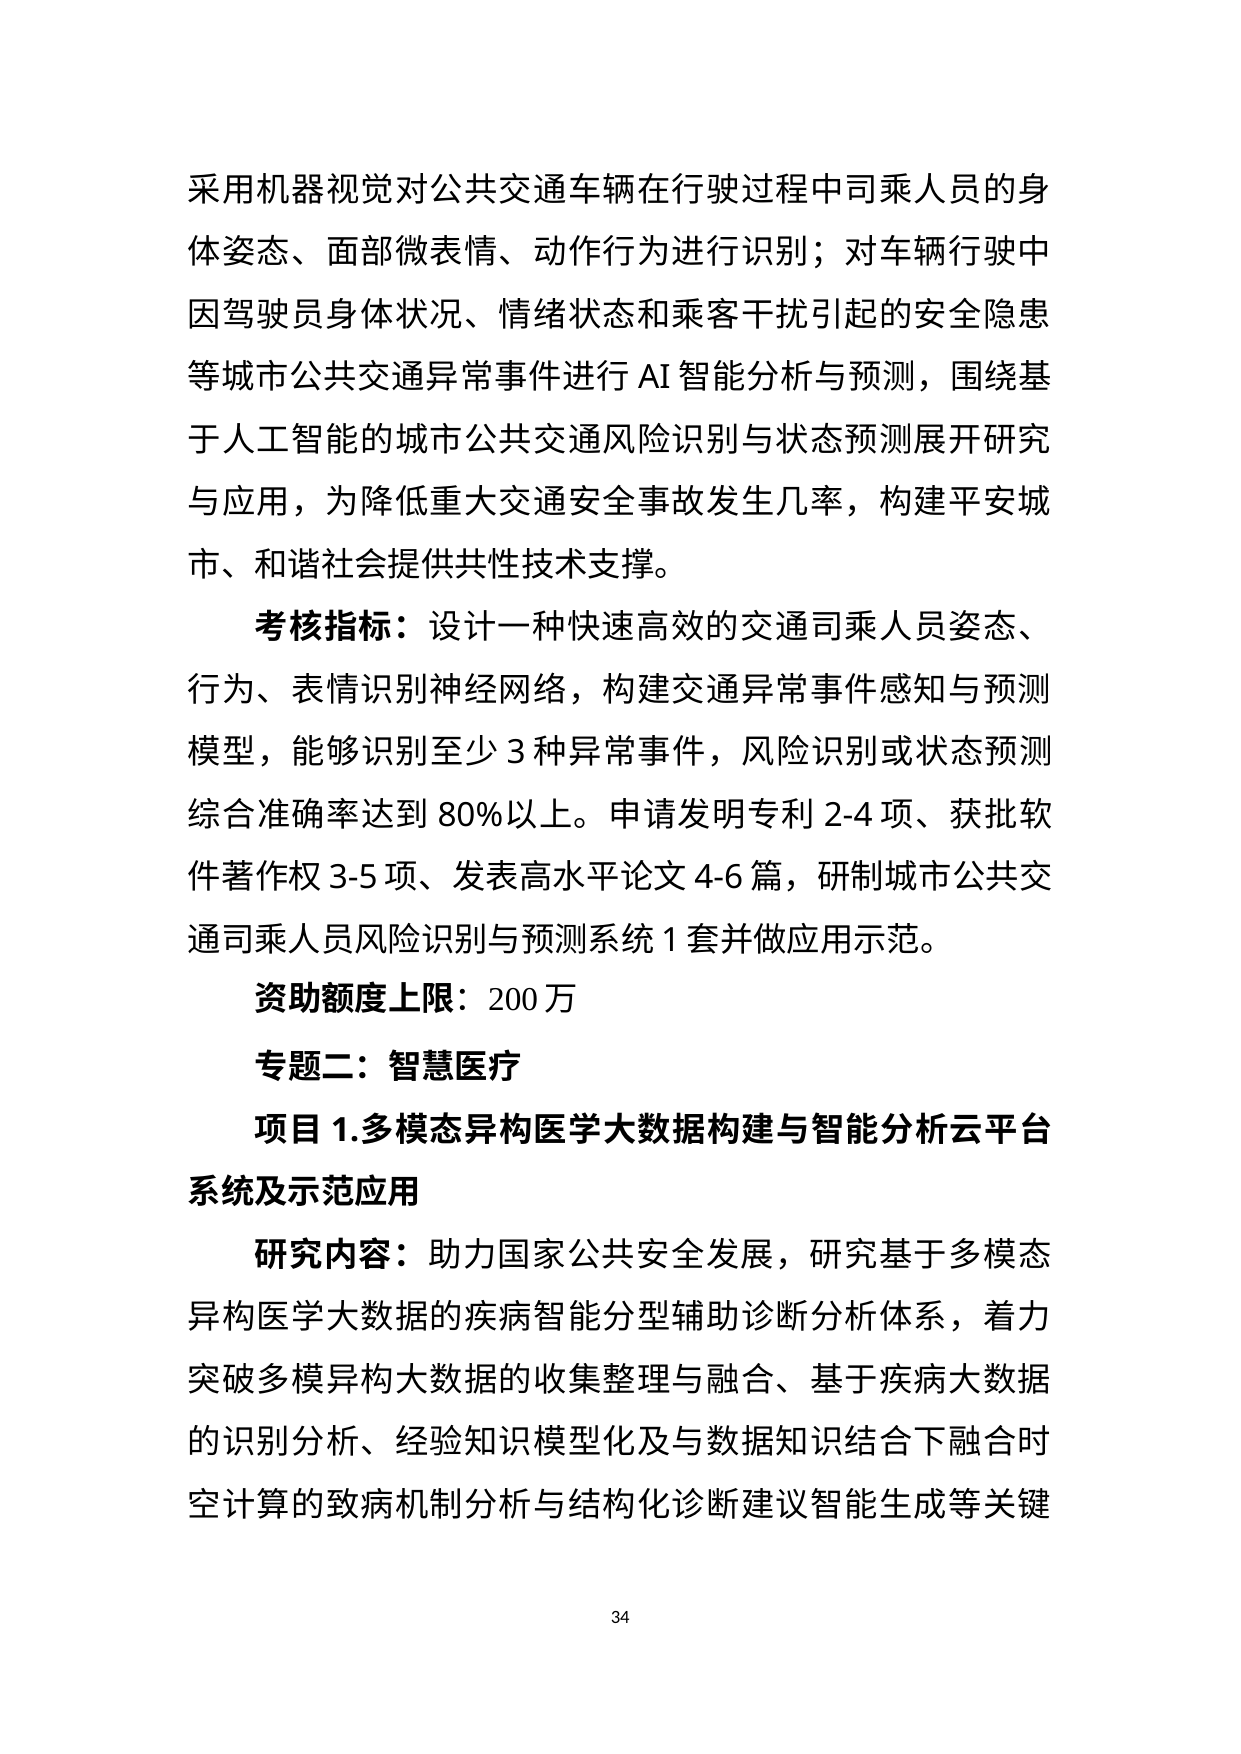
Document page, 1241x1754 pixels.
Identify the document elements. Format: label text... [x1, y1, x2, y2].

text 考核指标：设计一种快速高效的交通司乘人员姿态、行为、表情识别神经网络，构建交通异常事件感知与预测模型，能够识别至少3种异常事件，风险识别或状态预测综合准确率达到80%以上。申请发明专利2-4项、获批软件著作权3-5项、发表高水平论文4-6篇，研制城市公共交通司乘人员风险识别与预测系统1套并做应用示范。 [187, 588, 1053, 963]
text 专题二：智慧医疗 [187, 1028, 1053, 1091]
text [187, 151, 1053, 588]
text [187, 1216, 1053, 1528]
text 资助额度上限：200万 [187, 963, 1053, 1028]
text 项目1.多模态异构医学大数据构建与智能分析云平台系统及示范应用 [187, 1091, 1053, 1216]
